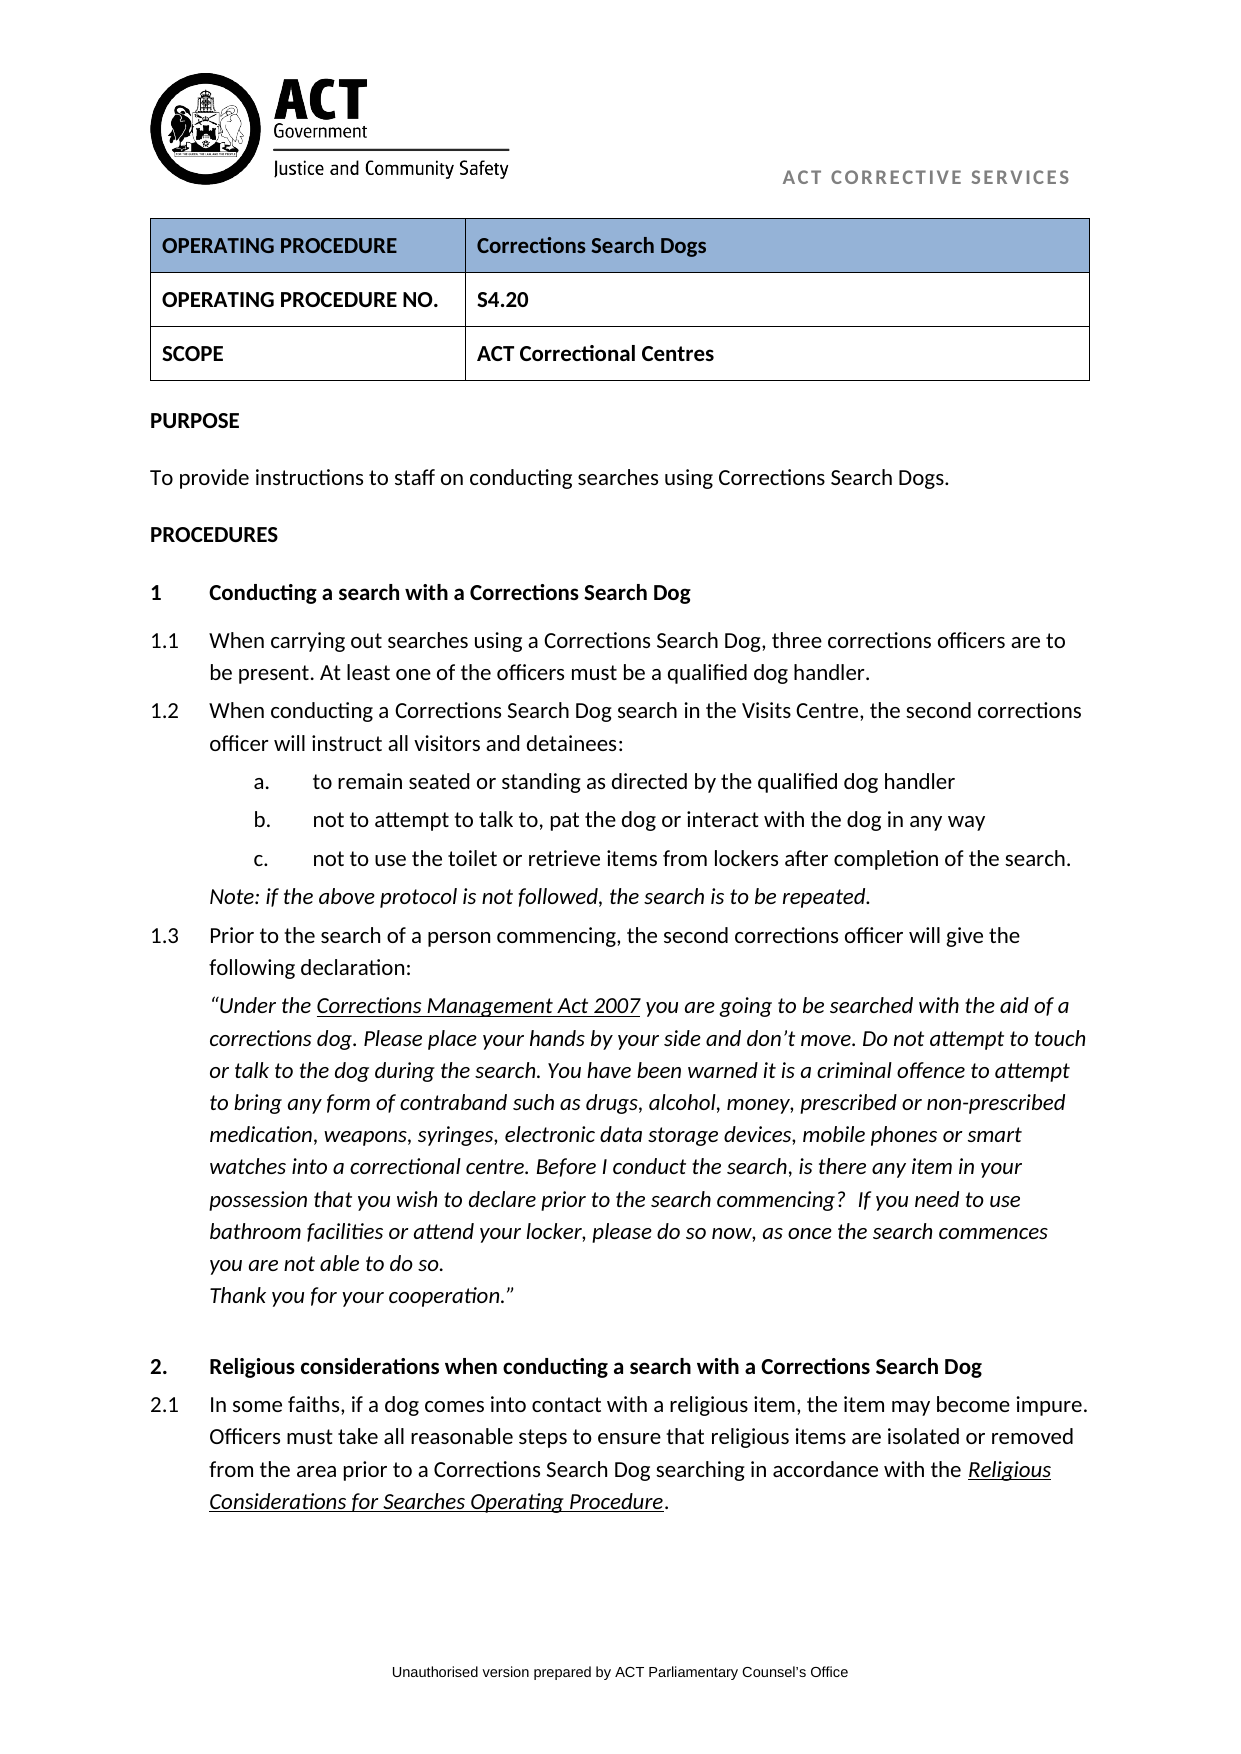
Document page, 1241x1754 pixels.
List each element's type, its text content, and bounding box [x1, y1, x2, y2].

table_cell OPERATING PROCEDURE NO. [151, 273, 465, 326]
text To provide instructions to staff on conducting searches using Corrections Search Dogs. [150, 463, 1090, 491]
text PROCEDURES [150, 521, 1090, 548]
subtitle Conducting a search with a Corrections Search Dog [150, 578, 1090, 606]
list not to attempt to talk to, pat the dog or interact with the dog in any way [253, 806, 1090, 834]
text “Under the Corrections Management Act 2007 you are going to be searched with the aid of a corrections dog. Please place your hands by your side and don’t move. Do not attempt to touch or talk to the dog during the search. You have been warned it is a criminal offence to attempt to bring any form of contraband such as drugs, alcohol, money, prescribed or non-prescribed medication, weapons, syringes, electronic data storage devices, mobile phones or smart watches into a correctional centre. Before I conduct the search, is there any item in your possession that you wish to declare prior to the search commencing? If you need to use bathroom facilities or attend your locker, please do so now, as once the search commences you are not able to do so. [209, 992, 1090, 1277]
text Thank you for your cooperation.” [209, 1281, 1090, 1309]
list When carrying out searches using a Corrections Search Dog, three corrections officers are to be present. At least one of the officers must be a qualified dog handler. [150, 626, 1090, 686]
table_header Corrections Search Dogs [466, 219, 1089, 272]
picture [150, 73, 510, 185]
table_header OPERATING PROCEDURE [151, 219, 465, 272]
list Religious considerations when conducting a search with a Corrections Search Dog [150, 1352, 1090, 1380]
table_cell ACT Correctional Centres [466, 327, 1089, 380]
table_cell SCOPE [151, 327, 465, 380]
list not to use the toilet or retrieve items from lockers after completion of the search. [253, 844, 1090, 872]
list to remain seated or standing as directed by the qualified dog handler [253, 767, 1090, 795]
table_cell S4.20 [466, 273, 1089, 326]
text Note: if the above protocol is not followed, the search is to be repeated. [150, 882, 1090, 911]
text PURPOSE [150, 406, 1090, 434]
list Prior to the search of a person commencing, the second corrections officer will give the following declaration: [150, 921, 1090, 981]
list When conducting a Corrections Search Dog search in the Visits Centre, the second corrections officer will instruct all visitors and detainees: [150, 697, 1090, 757]
list In some faiths, if a dog comes into contact with a religious item, the item may become impure. Officers must take all reasonable steps to ensure that religious items are isolated or removed from the area prior to a Corrections Search Dog searching in accordance with the Religious Considerations for Searches Operating Procedure. [150, 1390, 1090, 1515]
